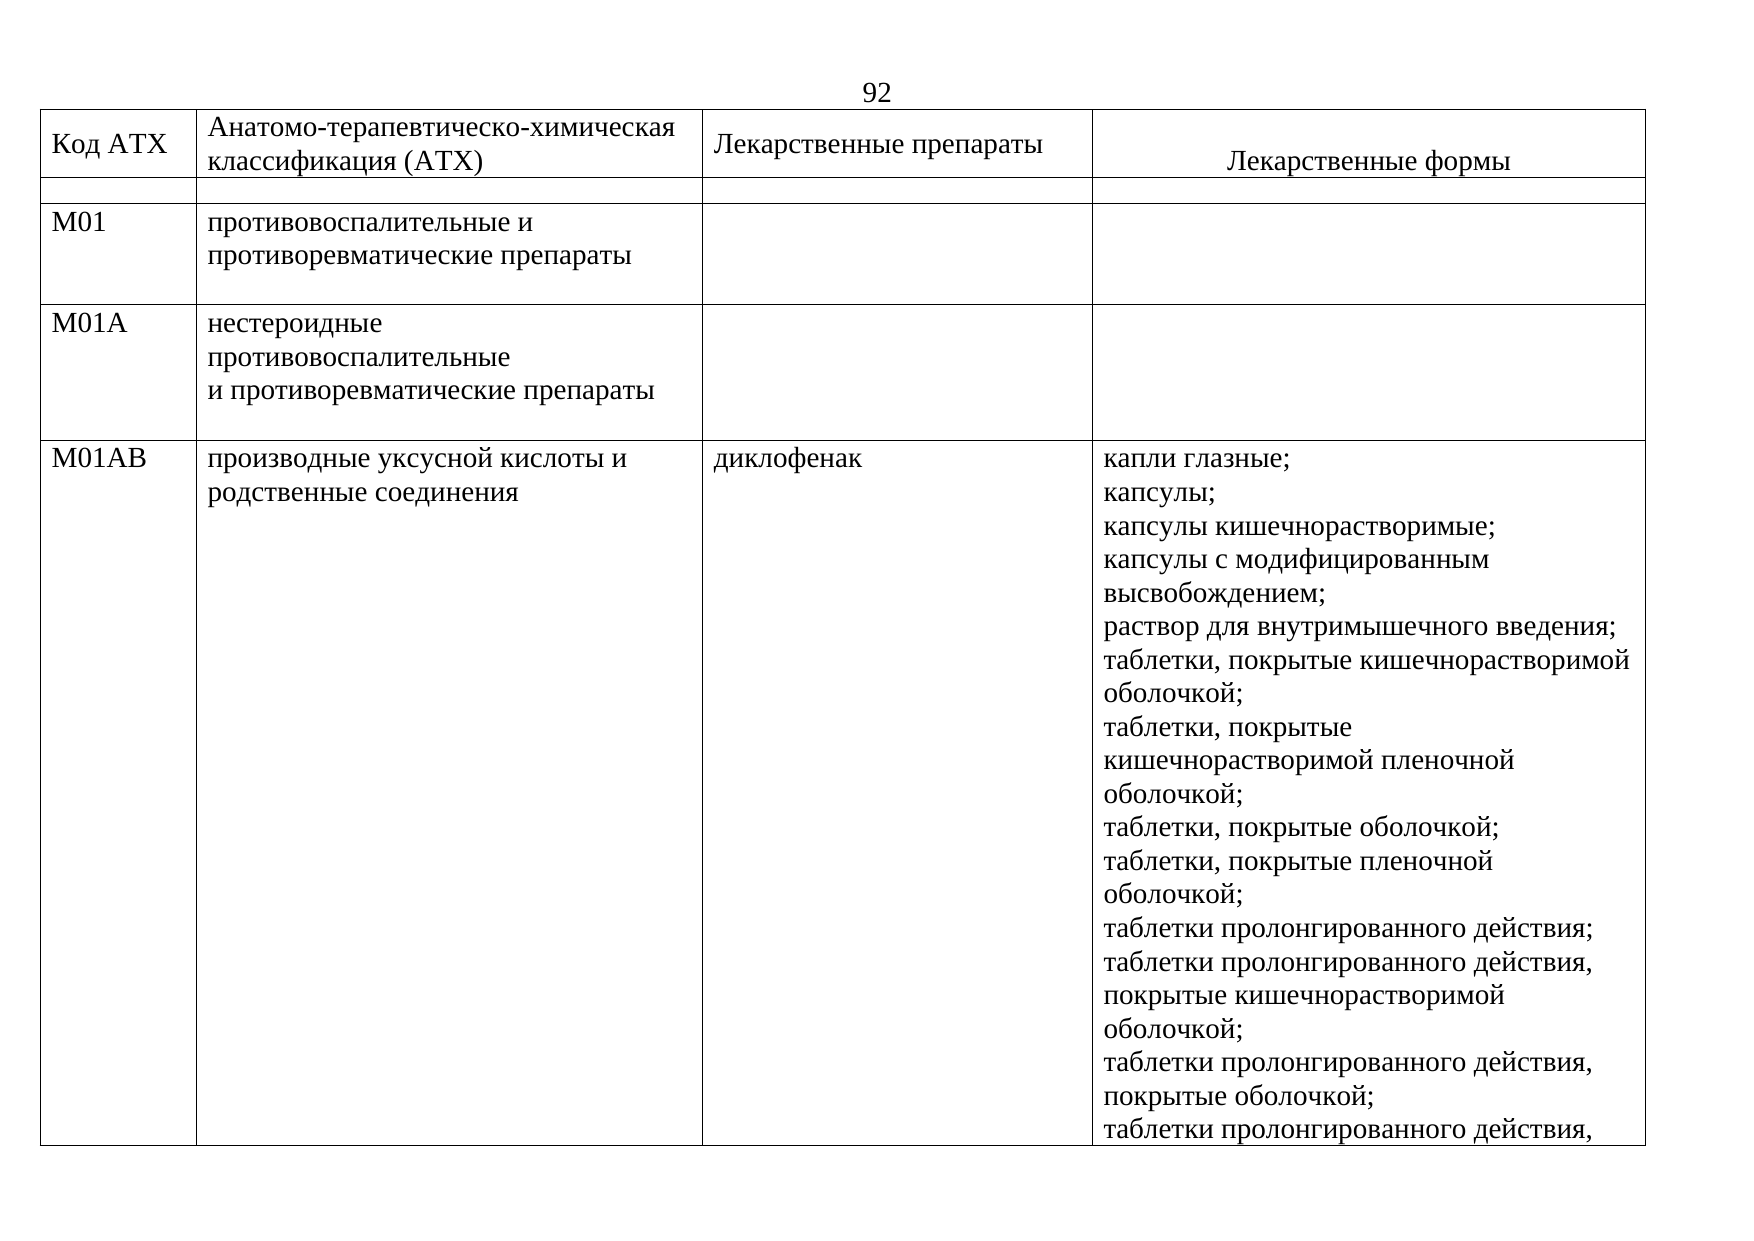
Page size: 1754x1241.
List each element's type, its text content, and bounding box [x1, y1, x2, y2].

table_header Анатомо-терапевтическо-химическая классификация (АТХ) [197, 110, 702, 177]
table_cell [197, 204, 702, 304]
table_header Лекарственные препараты [703, 110, 1092, 177]
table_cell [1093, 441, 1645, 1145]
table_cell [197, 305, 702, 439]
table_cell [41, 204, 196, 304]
table_cell [703, 178, 1092, 203]
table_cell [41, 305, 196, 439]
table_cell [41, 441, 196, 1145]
table_cell [1093, 178, 1645, 203]
table_header Лекарственные формы [1093, 110, 1645, 177]
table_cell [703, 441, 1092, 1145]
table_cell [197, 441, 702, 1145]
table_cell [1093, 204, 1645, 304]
table_cell [41, 178, 196, 203]
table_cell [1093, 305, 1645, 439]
table_header Код АТХ [41, 110, 196, 177]
table_cell [197, 178, 702, 203]
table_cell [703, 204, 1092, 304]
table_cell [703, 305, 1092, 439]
